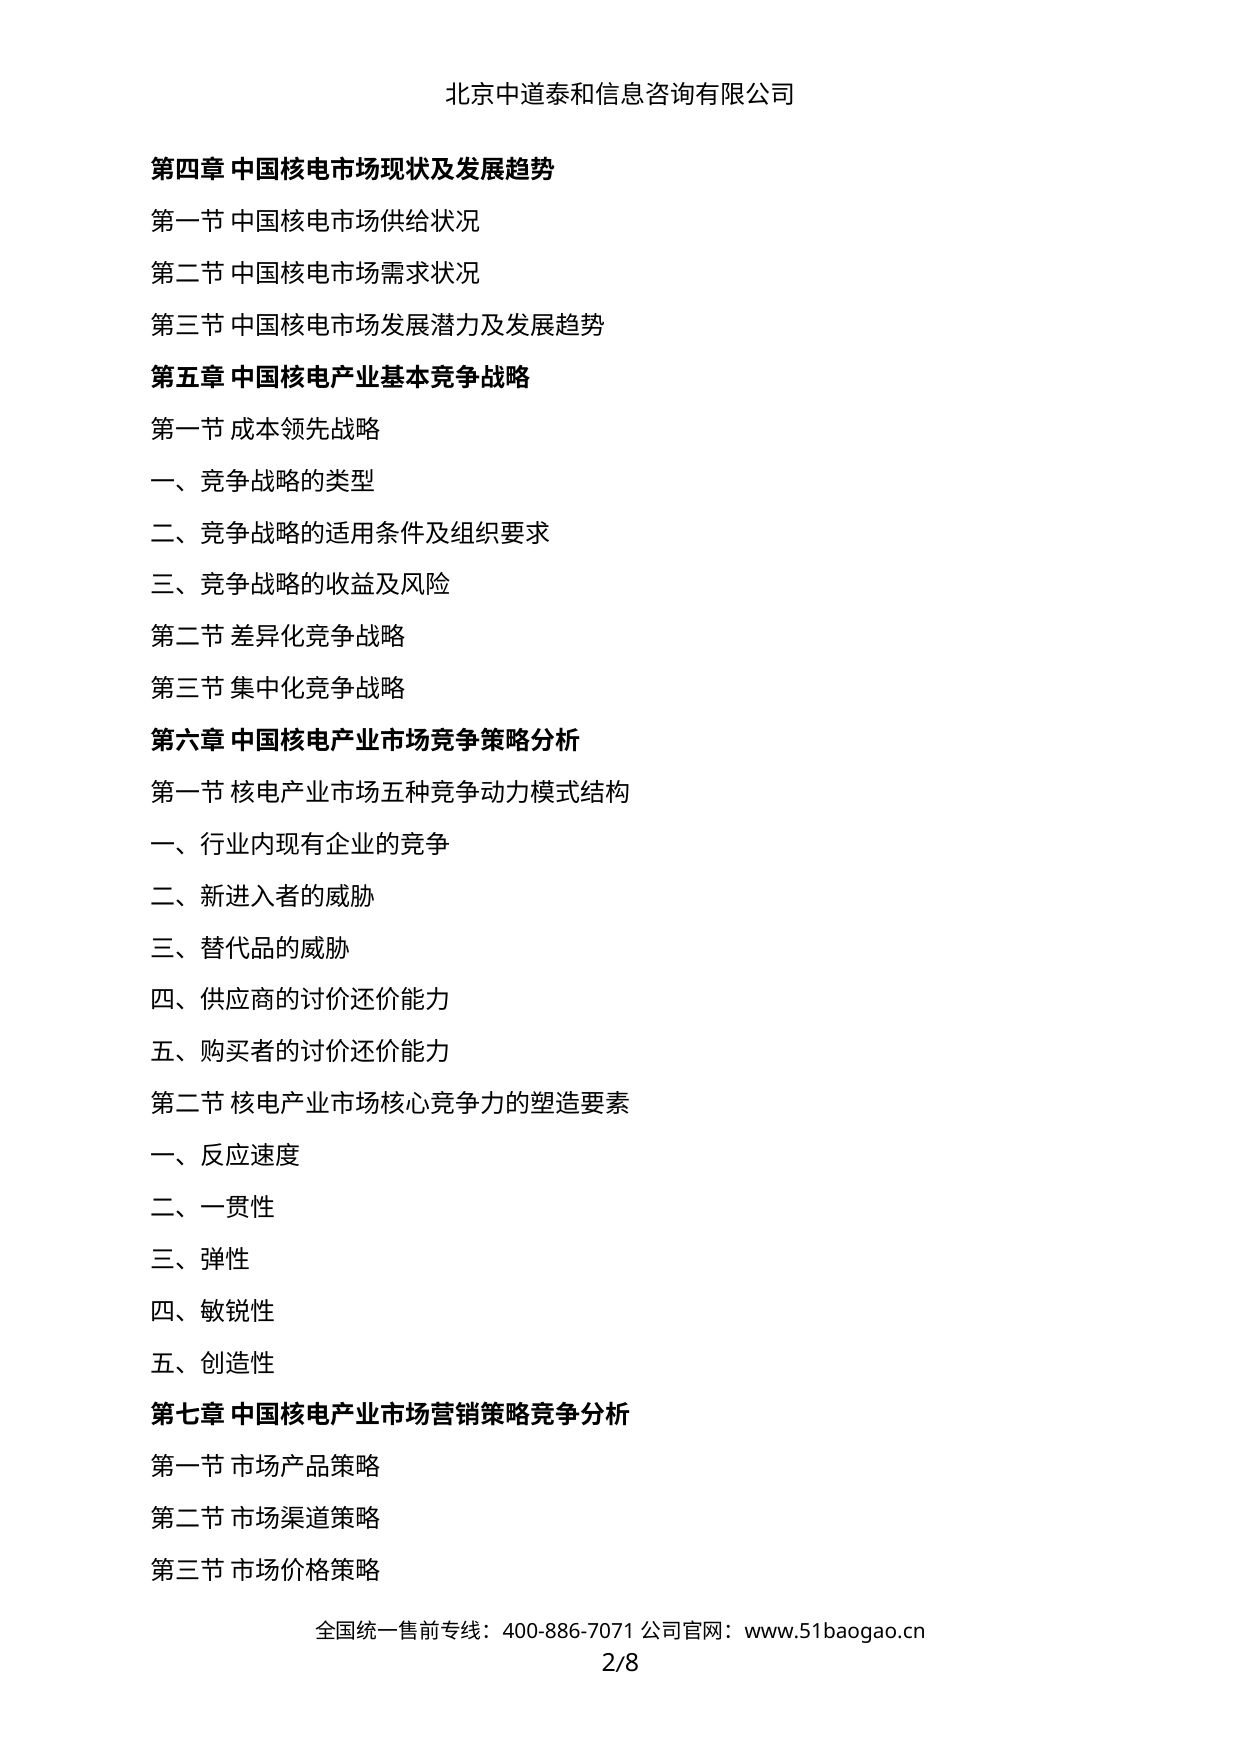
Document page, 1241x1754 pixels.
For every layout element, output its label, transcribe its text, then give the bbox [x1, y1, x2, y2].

text 第七章 中国核电产业市场营销策略竞争分析 [150, 1395, 1090, 1431]
text 五、创造性 [150, 1343, 1090, 1379]
text 四、敏锐性 [150, 1291, 1090, 1327]
text 五、购买者的讨价还价能力 [150, 1032, 1090, 1068]
text 第二节 市场渠道策略 [150, 1499, 1090, 1535]
text 第一节 成本领先战略 [150, 409, 1090, 446]
text 第三节 市场价格策略 [150, 1551, 1090, 1587]
text 三、替代品的威胁 [150, 928, 1090, 964]
text 第五章 中国核电产业基本竞争战略 [150, 357, 1090, 394]
text 二、一贯性 [150, 1187, 1090, 1224]
text 三、竞争战略的收益及风险 [150, 565, 1090, 601]
text 第一节 市场产品策略 [150, 1447, 1090, 1483]
text 第一节 中国核电市场供给状况 [150, 202, 1090, 238]
text 第三节 中国核电市场发展潜力及发展趋势 [150, 306, 1090, 342]
text 一、竞争战略的类型 [150, 461, 1090, 497]
text 第一节 核电产业市场五种竞争动力模式结构 [150, 772, 1090, 809]
text 四、供应商的讨价还价能力 [150, 980, 1090, 1016]
text 第二节 中国核电市场需求状况 [150, 254, 1090, 290]
text 第四章 中国核电市场现状及发展趋势 [150, 150, 1090, 186]
text 一、行业内现有企业的竞争 [150, 824, 1090, 861]
text 一、反应速度 [150, 1136, 1090, 1172]
text 二、新进入者的威胁 [150, 876, 1090, 912]
text 第三节 集中化竞争战略 [150, 669, 1090, 705]
text 二、竞争战略的适用条件及组织要求 [150, 513, 1090, 549]
text 三、弹性 [150, 1239, 1090, 1276]
text 第二节 核电产业市场核心竞争力的塑造要素 [150, 1084, 1090, 1120]
text 第二节 差异化竞争战略 [150, 617, 1090, 653]
text 第六章 中国核电产业市场竞争策略分析 [150, 721, 1090, 757]
